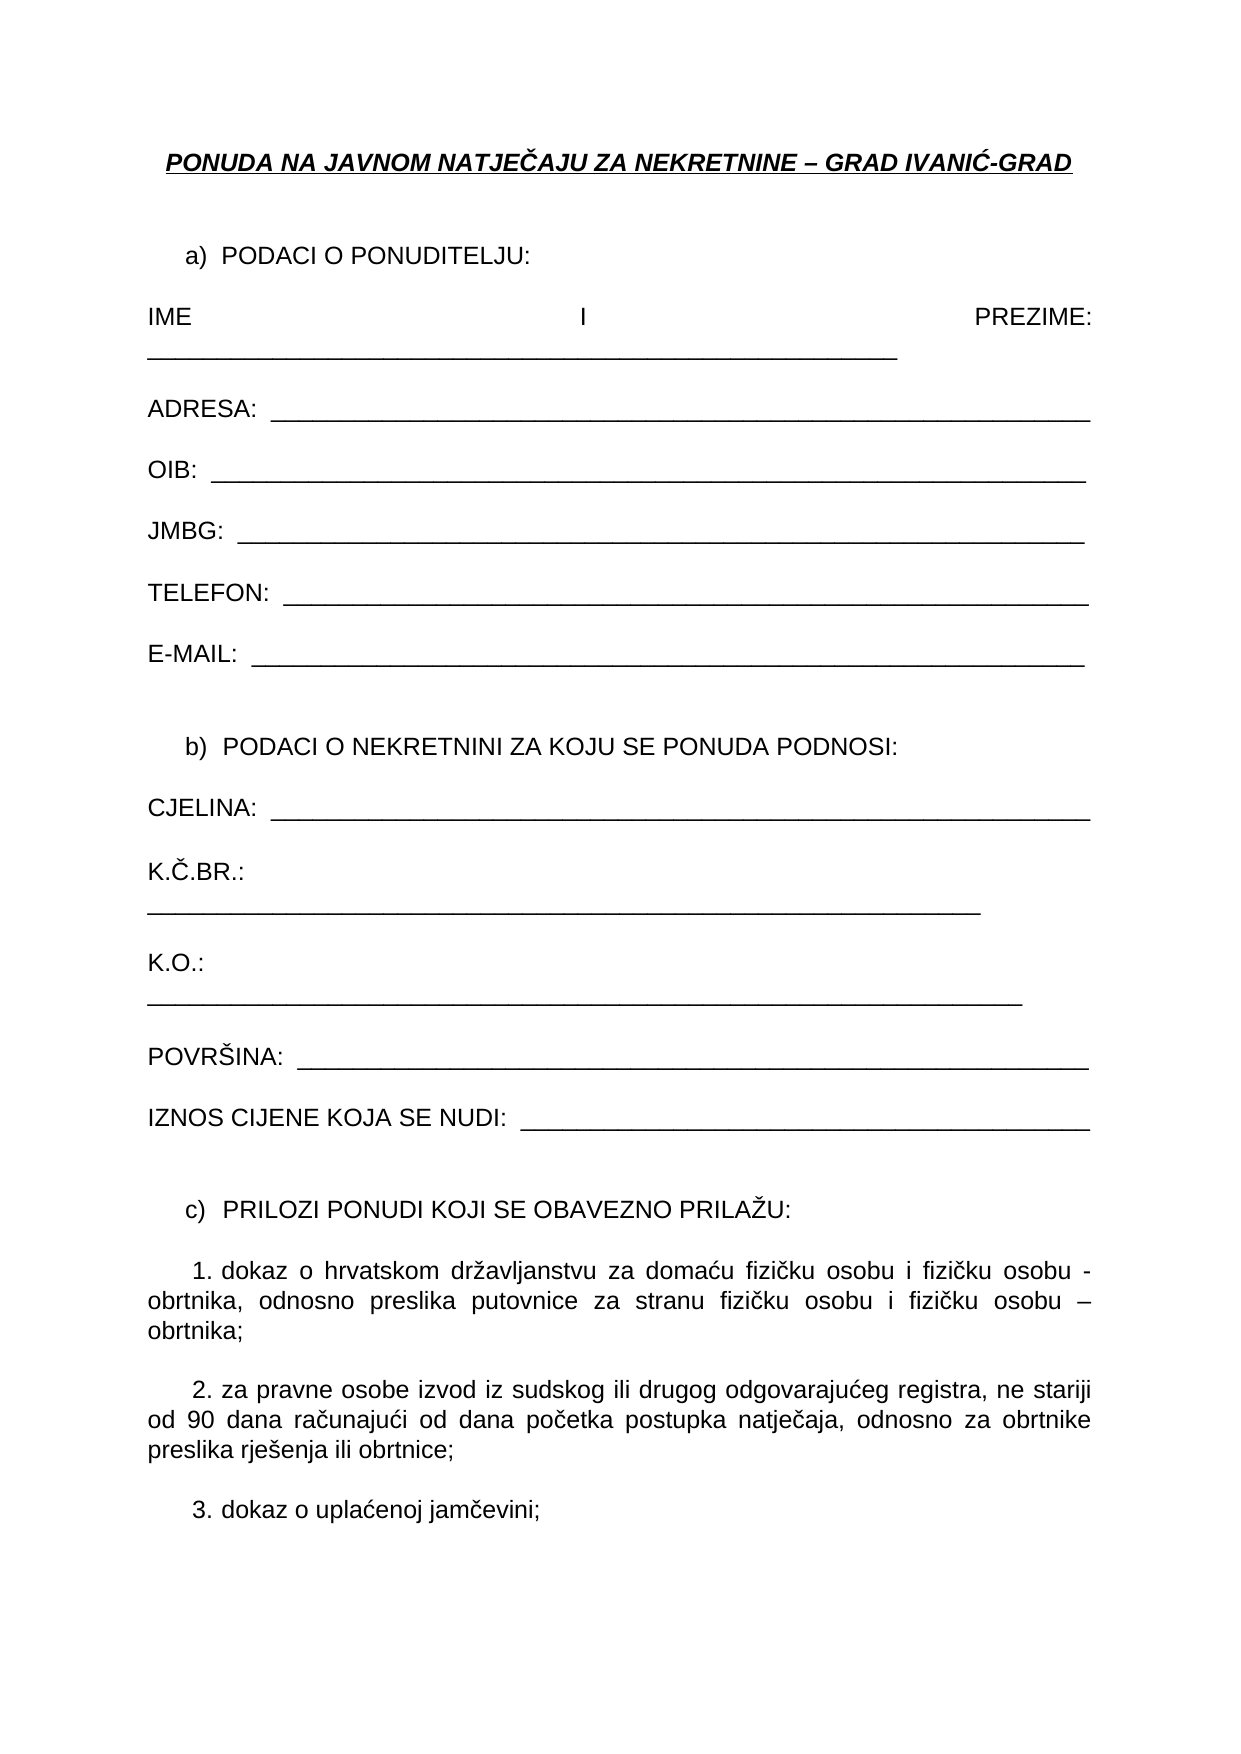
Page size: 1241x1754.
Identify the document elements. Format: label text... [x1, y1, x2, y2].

list dokaz o hrvatskom državljanstvu za domaću fizičku osobu i fizičku osobu - obrtnika, odnosno preslika putovnice za stranu fizičku osobu i fizičku osobu – obrtnika; [147, 1256, 1093, 1344]
list za pravne osobe izvod iz sudskog ili drugog odgovarajućeg registra, ne stariji od 90 dana računajući od dana početka postupka natječaja, odnosno za obrtnike preslika rješenja ili obrtnice; [147, 1376, 1093, 1464]
text IME I PREZIME: ______________________________________________________ [147, 302, 1093, 361]
text POVRŠINA: _________________________________________________________ [147, 1042, 1093, 1070]
text K.O.: _______________________________________________________________ [147, 948, 1093, 1007]
list PODACI O NEKRETNINI ZA KOJU SE PONUDA PODNOSI: [185, 731, 1093, 760]
text OIB: _______________________________________________________________ [147, 455, 1093, 484]
text ADRESA: ___________________________________________________________ [147, 394, 1093, 422]
text JMBG: _____________________________________________________________ [147, 516, 1093, 545]
text IZNOS CIJENE KOJA SE NUDI: _________________________________________ [147, 1103, 1093, 1132]
text K.Č.BR.: ____________________________________________________________ [147, 857, 1093, 916]
text E-MAIL: ____________________________________________________________ [147, 639, 1093, 668]
text CJELINA: ___________________________________________________________ [147, 793, 1093, 822]
list PRILOZI PONUDI KOJI SE OBAVEZNO PRILAŽU: [185, 1195, 1093, 1224]
text PONUDA NA JAVNOM NATJEČAJU ZA NEKRETNINE – GRAD IVANIĆ-GRAD [147, 148, 1093, 177]
list dokaz o uplaćenoj jamčevini; [147, 1495, 1093, 1524]
text TELEFON: __________________________________________________________ [147, 578, 1093, 606]
list PODACI O PONUDITELJU: [147, 241, 1093, 270]
